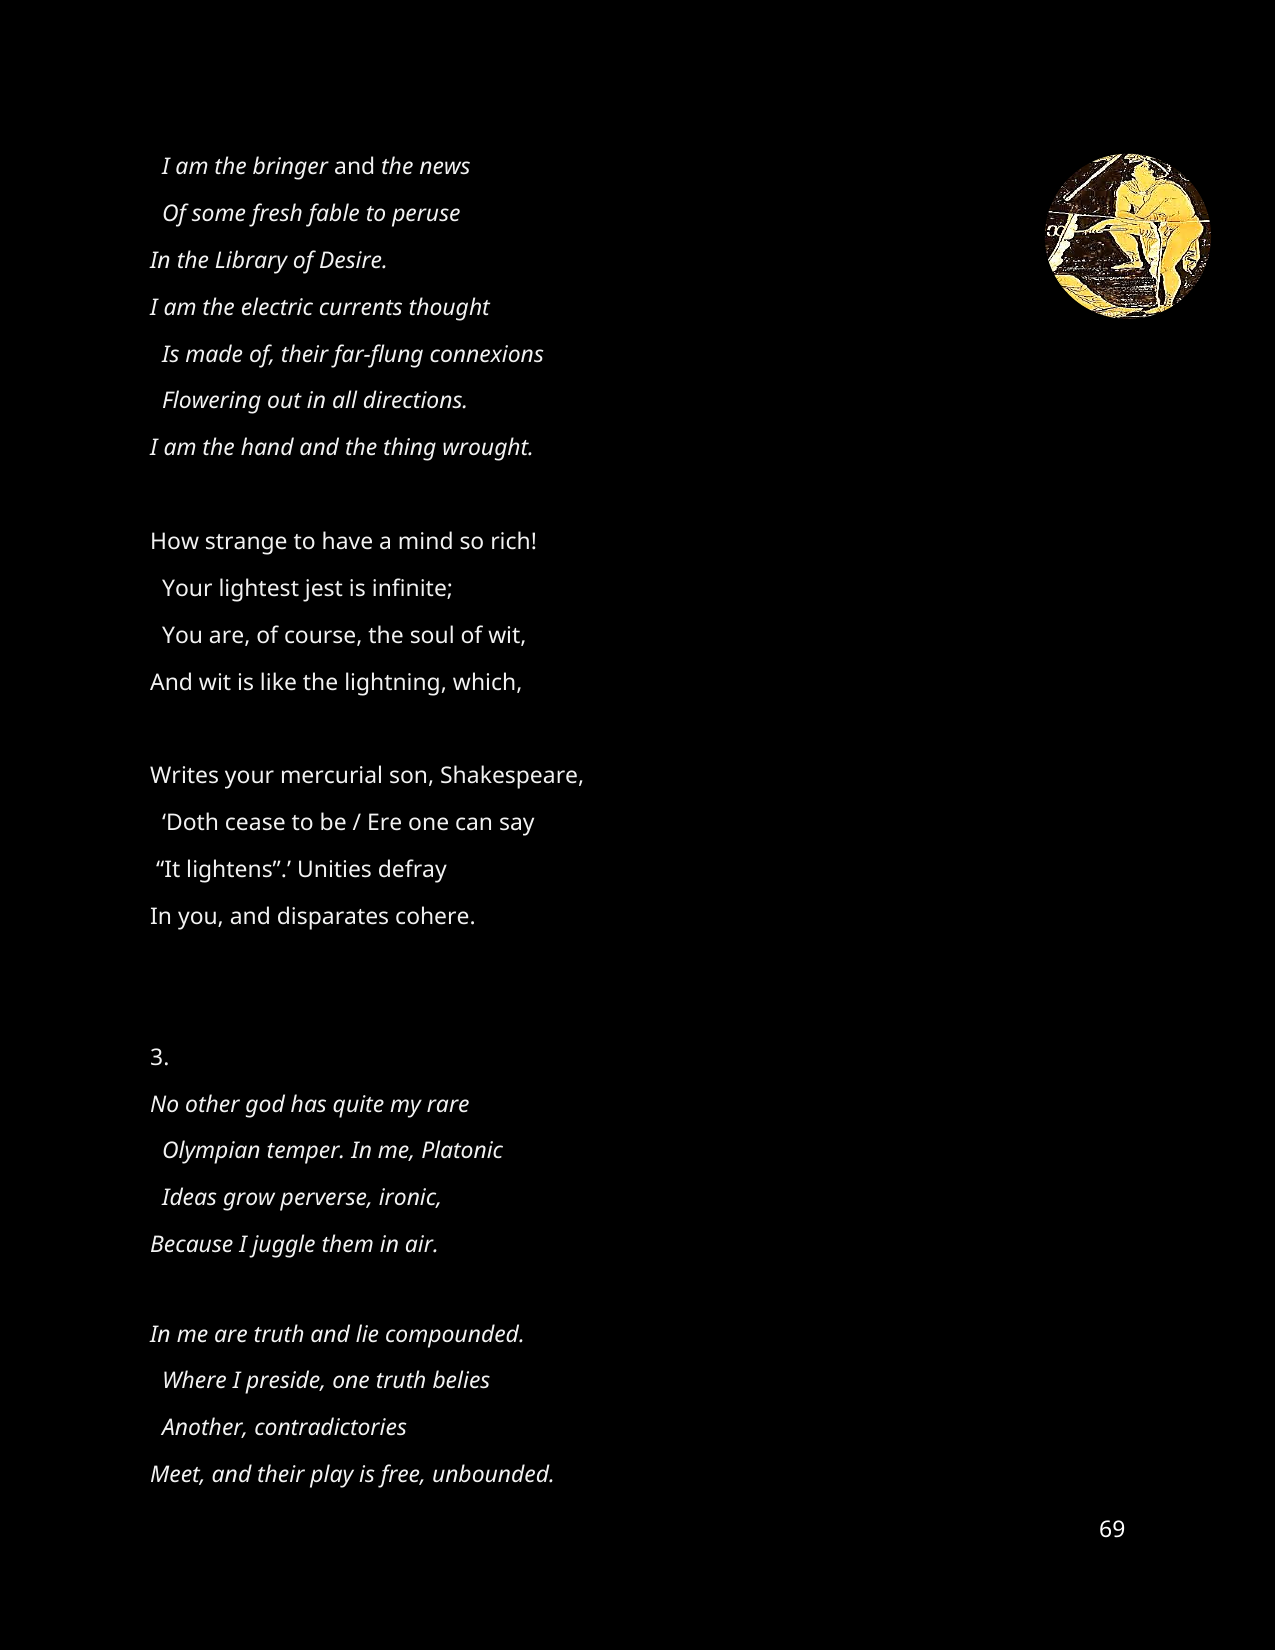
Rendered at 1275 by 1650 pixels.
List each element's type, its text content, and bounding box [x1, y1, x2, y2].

text In you, and disparates cohere. [150, 900, 1125, 931]
text I am the bringer and the news [150, 150, 1125, 181]
text In the Library of Desire. [150, 244, 1041, 275]
text Another, contradictories [150, 1411, 1125, 1443]
text Because I juggle them in air. [150, 1228, 1125, 1259]
text I am the hand and the thing wrought. [150, 431, 1125, 462]
text Meet, and their play is free, unbounded. [150, 1458, 1125, 1489]
text And wit is like the lightning, which, [150, 666, 1125, 697]
text Writes your mercurial son, Shakespeare, [150, 759, 1125, 791]
text How strange to have a mind so rich! [150, 525, 1125, 556]
text ‘Doth cease to be / Ere one can say [150, 806, 1125, 837]
text 3. [150, 1041, 1125, 1072]
text No other god has quite my rare [150, 1087, 1125, 1119]
text Is made of, their far-flung connexions [150, 337, 1125, 369]
picture [1044, 153, 1212, 319]
text “It lightens”.’ Unities defray [150, 853, 1125, 884]
text Of some fresh fable to peruse [150, 197, 1045, 228]
text Olympian temper. In me, Platonic [150, 1134, 1125, 1166]
text Ideas grow perverse, ironic, [150, 1181, 1125, 1212]
text Where I preside, one truth belies [150, 1364, 1125, 1396]
text Your lightest jest is infinite; [150, 572, 1125, 603]
text In me are truth and lie compounded. [150, 1318, 1125, 1349]
text Flowering out in all directions. [150, 384, 1125, 416]
text I am the electric currents thought [150, 291, 1090, 322]
text You are, of course, the soul of wit, [150, 619, 1125, 650]
